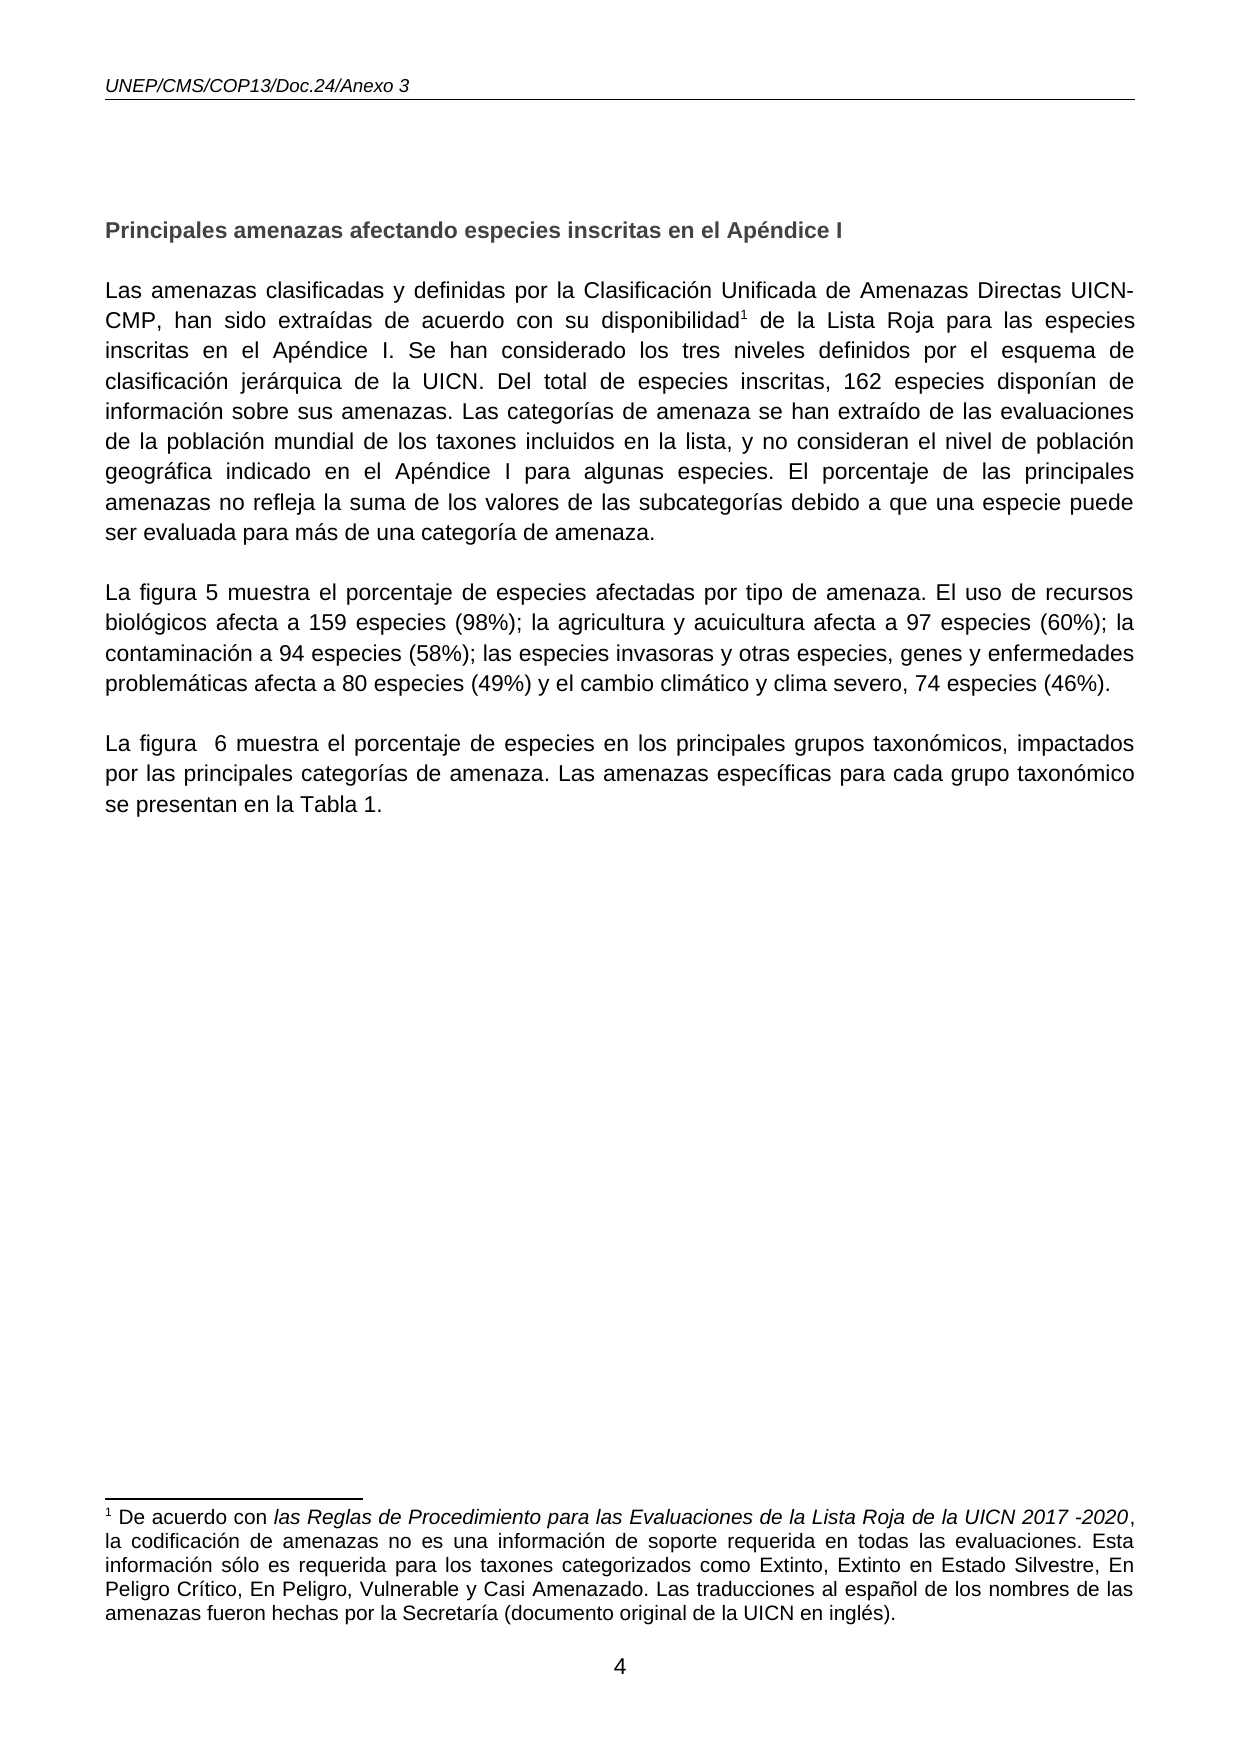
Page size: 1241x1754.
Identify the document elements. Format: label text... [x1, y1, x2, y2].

text La figura 6 muestra el porcentaje de especies en los principales grupos taxonómicos, impactados por las principales categorías de amenaza. Las amenazas específicas para cada grupo taxonómico se presentan en la Tabla 1. [105, 730, 1135, 817]
subtitle Principales amenazas afectando especies inscritas en el Apéndice I [105, 217, 1135, 243]
text Las amenazas clasificadas y definidas por la Clasificación Unificada de Amenazas Directas UICN-CMP, han sido extraídas de acuerdo con su disponibilidad de la Lista Roja para las especies inscritas en el Apéndice I. Se han considerado los tres niveles definidos por el esquema de clasificación jerárquica de la UICN. Del total de especies inscritas, 162 especies disponían de información sobre sus amenazas. Las categorías de amenaza se han extraído de las evaluaciones de la población mundial de los taxones incluidos en la lista, y no consideran el nivel de población geográfica indicado en el Apéndice I para algunas especies. El porcentaje de las principales amenazas no refleja la suma de los valores de las subcategorías debido a que una especie puede ser evaluada para más de una categoría de amenaza. [105, 277, 1135, 545]
text La figura 5 muestra el porcentaje de especies afectadas por tipo de amenaza. El uso de recursos biológicos afecta a 159 especies (98%); la agricultura y acuicultura afecta a 97 especies (60%); la contaminación a 94 especies (58%); las especies invasoras y otras especies, genes y enfermedades problemáticas afecta a 80 especies (49%) y el cambio climático y clima severo, 74 especies (46%). [105, 579, 1135, 696]
